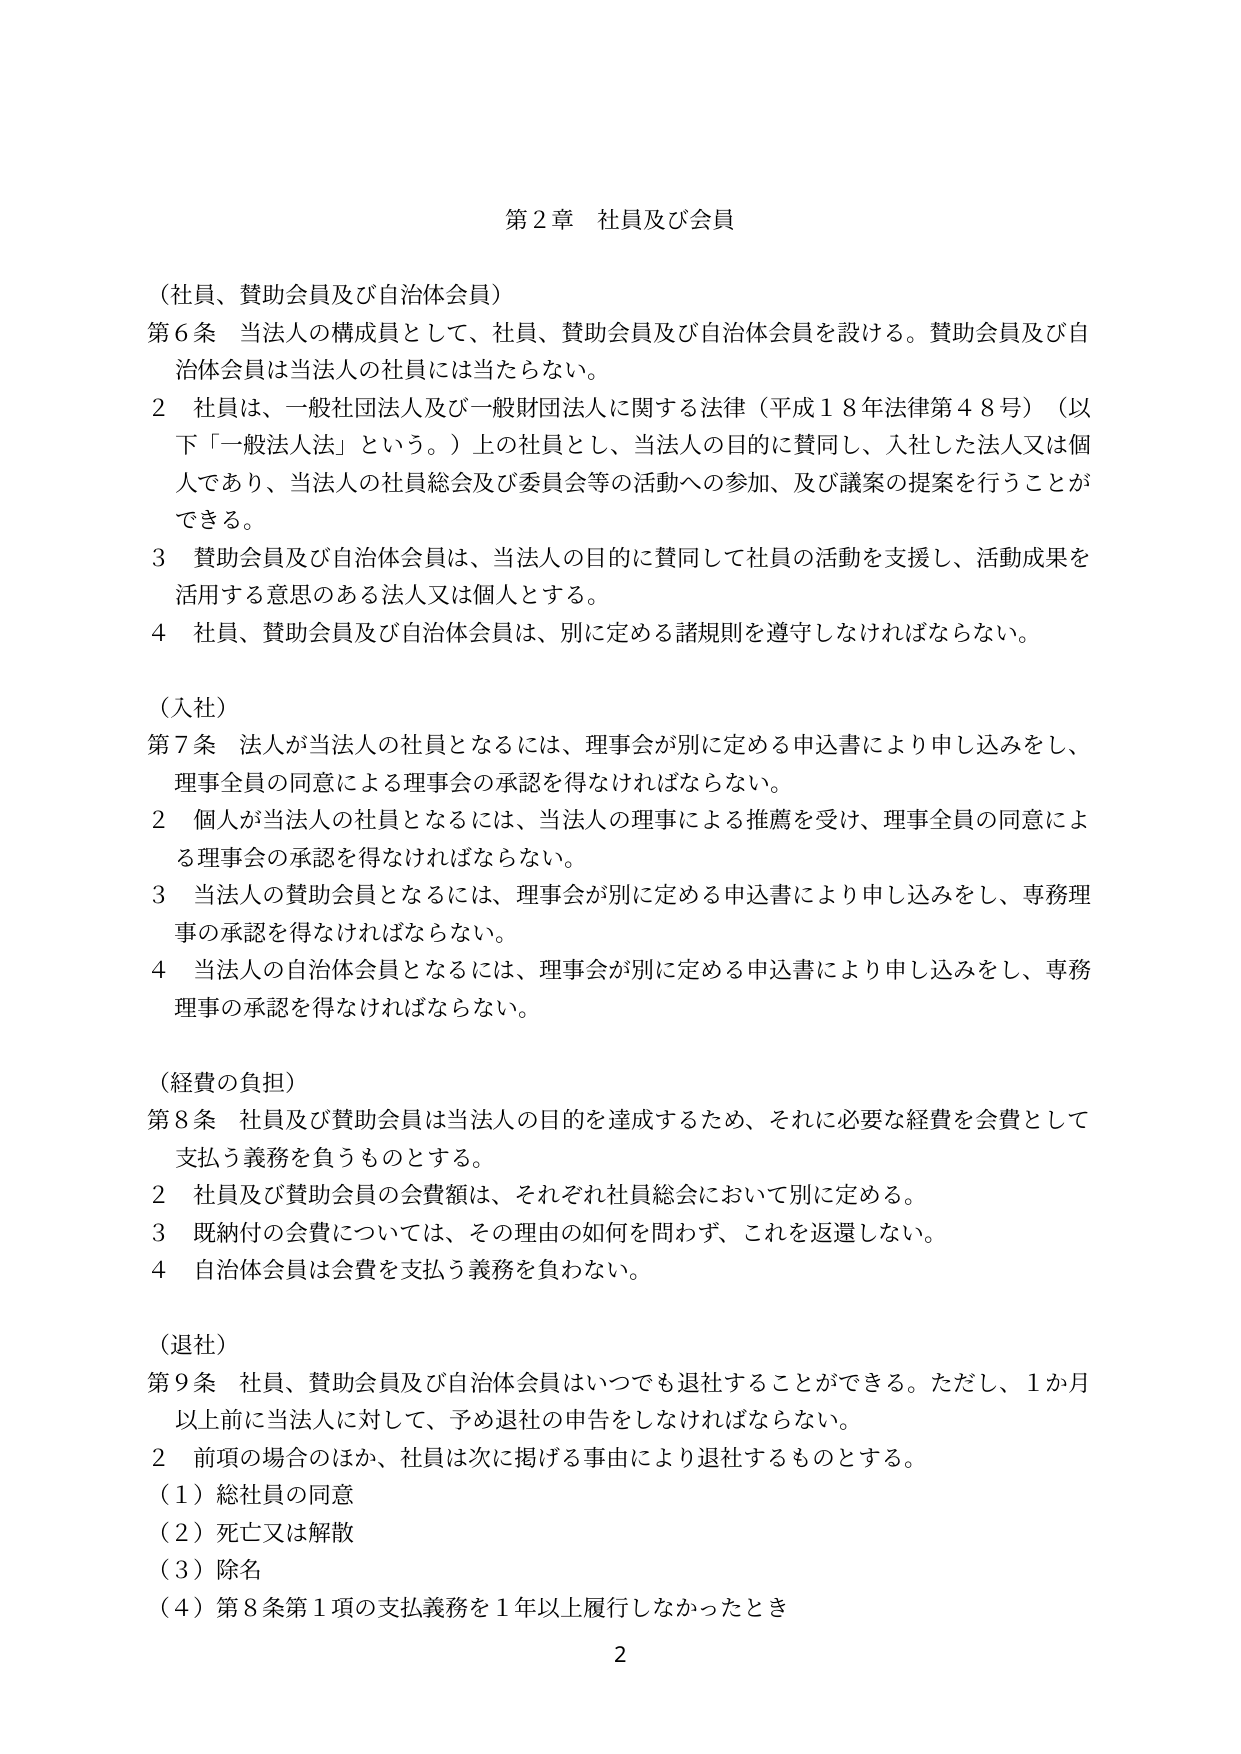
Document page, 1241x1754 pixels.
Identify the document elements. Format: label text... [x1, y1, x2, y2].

text （経費の負担） [148, 1062, 1092, 1100]
text ２ 前項の場合のほか、社員は次に掲げる事由により退社するものとする。 [148, 1437, 1092, 1475]
text （１）総社員の同意 [148, 1475, 1092, 1512]
text ３ 既納付の会費については、その理由の如何を問わず、これを返還しない。 [148, 1212, 1092, 1250]
text 第８条 社員及び賛助会員は当法人の目的を達成するため、それに必要な経費を会費として支払う義務を負うものとする。 [148, 1100, 1092, 1175]
text （社員、賛助会員及び自治体会員） [148, 275, 1092, 312]
text 第７条 法人が当法人の社員となるには、理事会が別に定める申込書により申し込みをし、理事全員の同意による理事会の承認を得なければならない。 [148, 725, 1092, 800]
text （退社） [148, 1325, 1092, 1362]
text ２ 社員及び賛助会員の会費額は、それぞれ社員総会において別に定める。 [148, 1175, 1092, 1212]
text ２ 個人が当法人の社員となるには、当法人の理事による推薦を受け、理事全員の同意による理事会の承認を得なければならない。 [148, 800, 1092, 875]
text 第９条 社員、賛助会員及び自治体会員はいつでも退社することができる。ただし、１か月以上前に当法人に対して、予め退社の申告をしなければならない。 [148, 1362, 1092, 1437]
text （４）第８条第１項の支払義務を１年以上履行しなかったとき [148, 1587, 1092, 1625]
text ２ 社員は、一般社団法人及び一般財団法人に関する法律（平成１８年法律第４８号）（以下「一般法人法」という。）上の社員とし、当法人の目的に賛同し、入社した法人又は個人であり、当法人の社員総会及び委員会等の活動への参加、及び議案の提案を行うことができる。 [148, 387, 1092, 537]
text ４ 社員、賛助会員及び自治体会員は、別に定める諸規則を遵守しなければならない。 [148, 612, 1092, 650]
text （入社） [148, 687, 1092, 725]
text ４ 当法人の自治体会員となるには、理事会が別に定める申込書により申し込みをし、専務理事の承認を得なければならない。 [148, 950, 1092, 1025]
text （３）除名 [148, 1550, 1092, 1587]
text ４ 自治体会員は会費を支払う義務を負わない。 [148, 1250, 1092, 1287]
text 第２章 社員及び会員 [148, 200, 1092, 237]
text ３ 賛助会員及び自治体会員は、当法人の目的に賛同して社員の活動を支援し、活動成果を活用する意思のある法人又は個人とする。 [148, 537, 1092, 612]
text ３ 当法人の賛助会員となるには、理事会が別に定める申込書により申し込みをし、専務理事の承認を得なければならない。 [148, 875, 1092, 950]
text （２）死亡又は解散 [148, 1512, 1092, 1550]
text 第６条 当法人の構成員として、社員、賛助会員及び自治体会員を設ける。賛助会員及び自治体会員は当法人の社員には当たらない。 [148, 312, 1092, 387]
